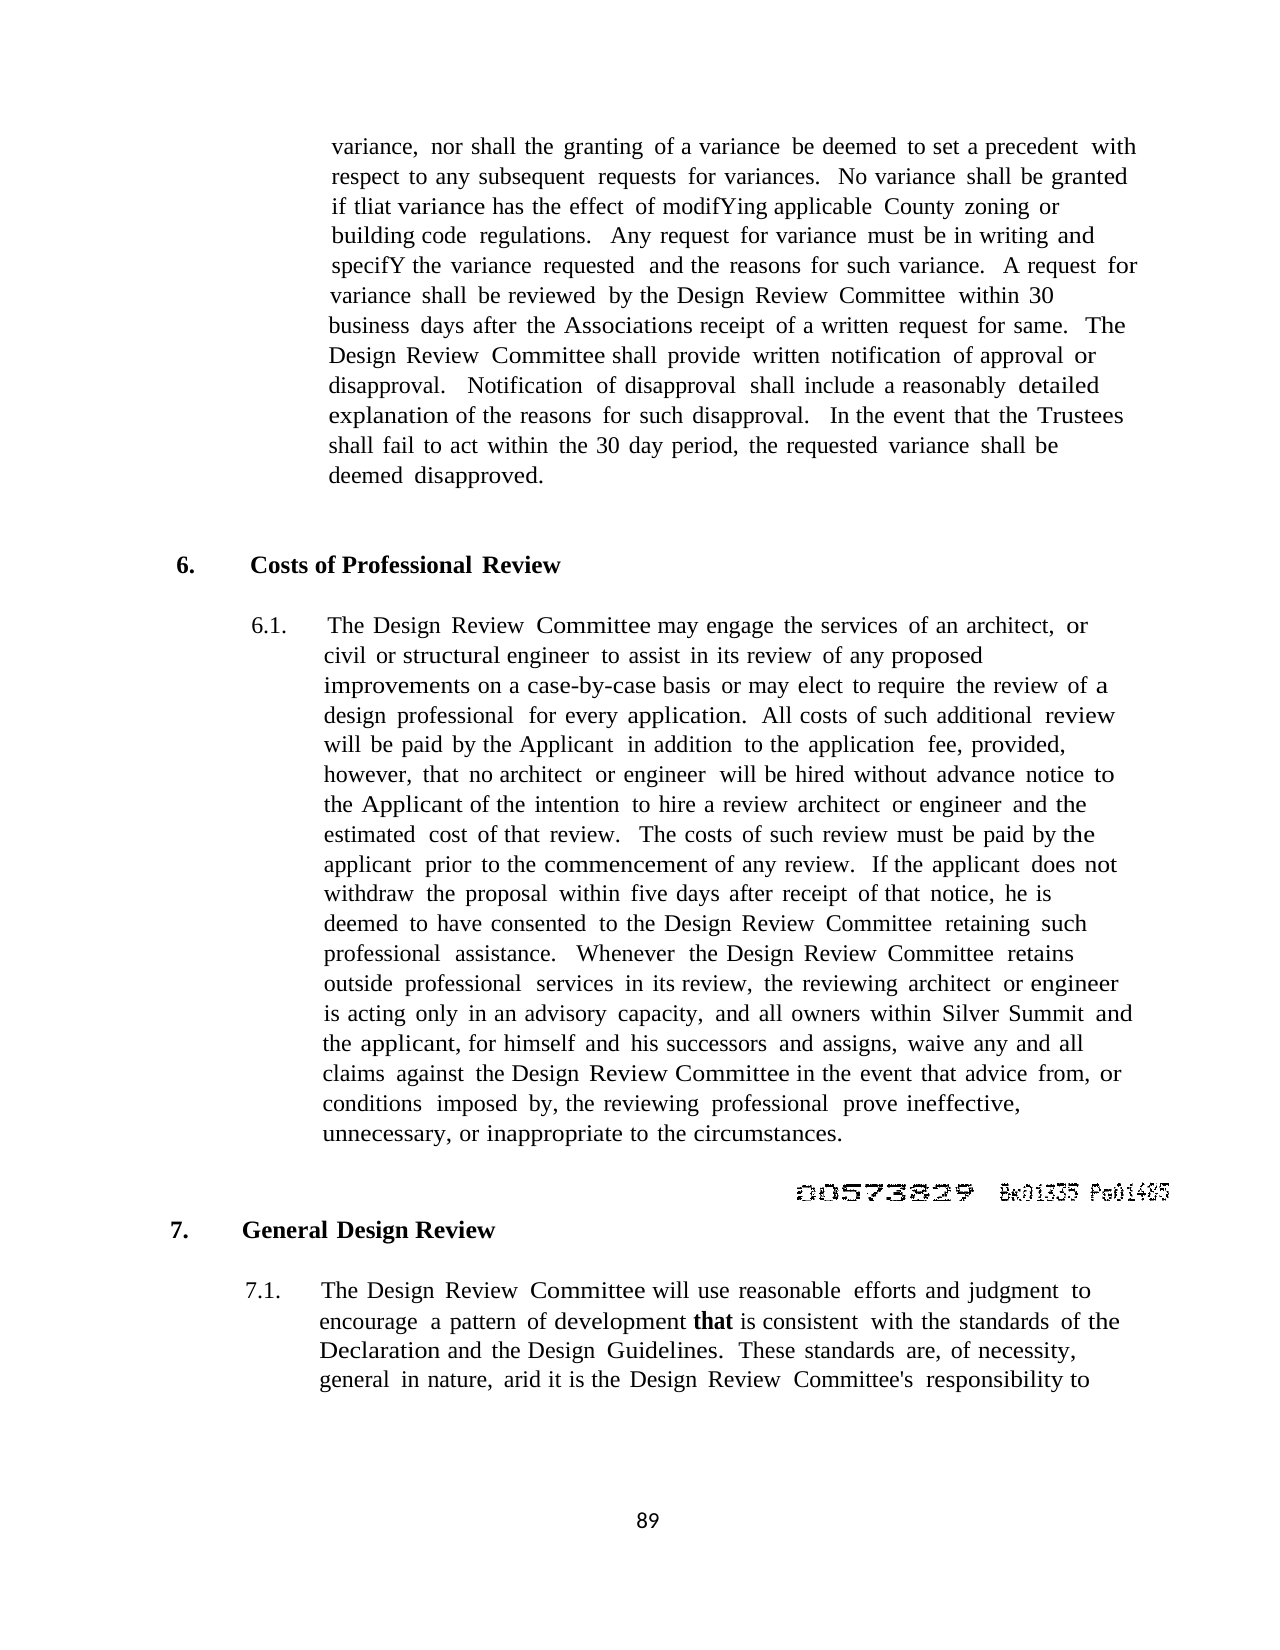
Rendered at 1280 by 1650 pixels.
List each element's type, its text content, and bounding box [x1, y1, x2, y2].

text 6.1. The Design Review Committee may engage the services of an architect, or civil or structural engineer to assist in its review of any proposed improvements on a case-by-case basis or may elect to require the review of a design professional for every application. All costs of such additional review will be paid by the Applicant in addition to the application fee, provided, however, that no architect or engineer will be hired without advance notice to the Applicant of the intention to hire a review architect or engineer and the estimated cost of that review. The costs of such review must be paid by the applicant prior to the commencement of any review. If the applicant does not withdraw the proposal within five days after receipt of that notice, he is deemed to have consented to the Design Review Committee retaining such professional assistance. Whenever the Design Review Committee retains outside professional services in its review, the reviewing architect or engineer [251, 611, 1126, 996]
text variance, nor shall the granting of a variance be deemed to set a precedent with respect to any subsequent requests for variances. No variance shall be granted if tliat variance has the effect of modifYing applicable County zoning or building code regulations. Any request for variance must be in writing and specifY the variance requested and the reasons for such variance. A request for [331, 132, 1143, 279]
text 6. Costs of Professional Review [176, 550, 1187, 579]
text variance shall be reviewed by the Design Review Committee within 30 business days after the Associations receipt of a written request for same. The Design Review Committee shall provide written notification of approval or disapproval. Notification of disapproval shall include a reasonably detailed explanation of the reasons for such disapproval. In the event that the Trustees shall fail to act within the 30 day period, the requested variance shall be deemed disapproved. [328, 281, 1134, 489]
picture [793, 1178, 1172, 1201]
text 7.1. The Design Review Committee will use reasonable efforts and judgment to encourage a pattern of development that is consistent with the standards of the Declaration and the Design Guidelines. These standards are, of necessity, general in nature, arid it is the Design Review Committee's responsibility to [245, 1276, 1129, 1393]
text is acting only in an advisory capacity, and all owners within Silver Summit and the applicant, for himself and his successors and assigns, waive any and all claims against the Design Review Committee in the event that advice from, or conditions imposed by, the reviewing professional prove ineffective, unnecessary, or inappropriate to the circumstances. [322, 999, 1139, 1147]
text 7. General Design Review [170, 1216, 1187, 1244]
